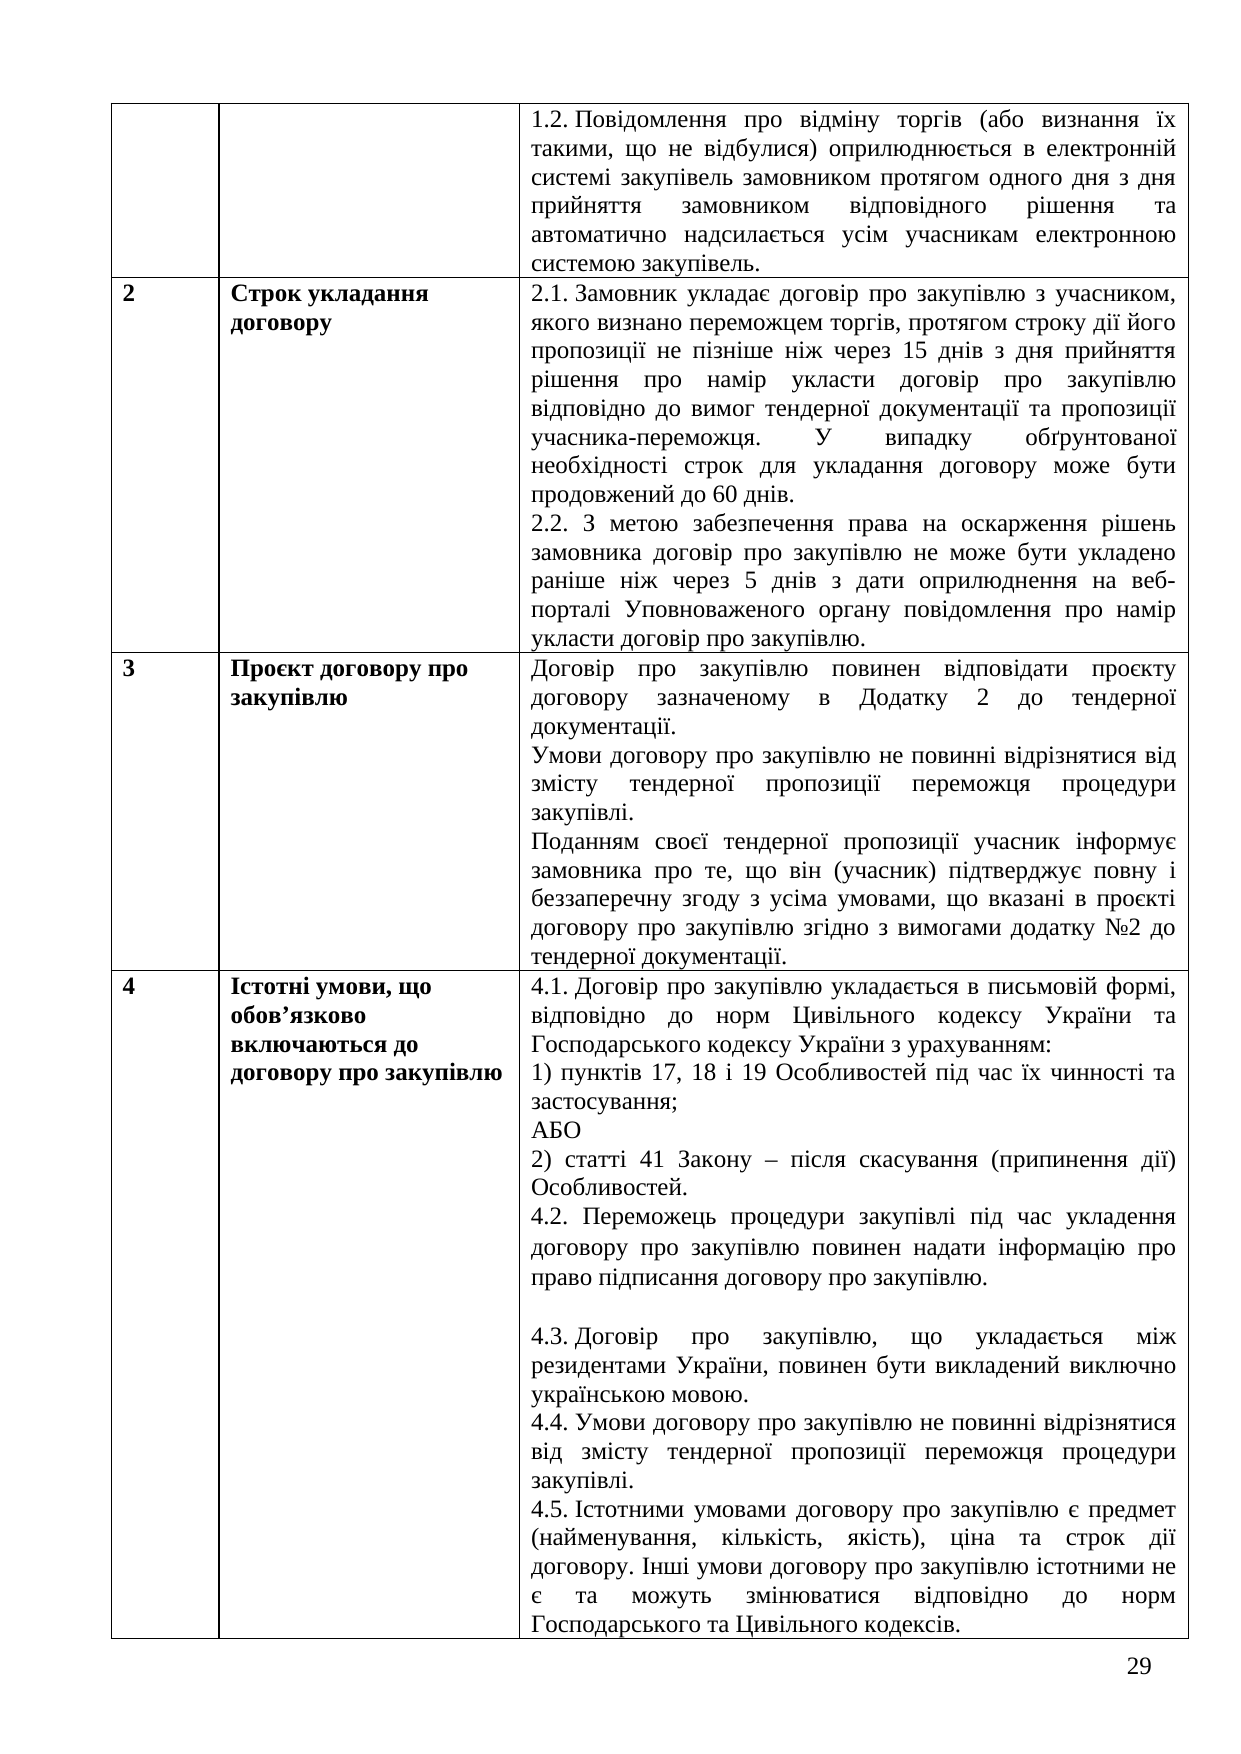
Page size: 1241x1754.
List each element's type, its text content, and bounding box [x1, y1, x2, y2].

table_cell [520, 971, 1188, 1637]
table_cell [220, 971, 519, 1637]
table_cell 3 [112, 653, 218, 970]
table_cell 4 [112, 971, 218, 1637]
table_cell 1 [112, 104, 218, 277]
table_cell Договір про закупівлю повинен відповідати проєкту договору зазначеному в Додатку 2 до тендерної документації. Умови договору про закупівлю не повинні відрізнятися від змісту тендерної пропозиції переможця процедури закупівлі. Поданням своєї тендерної пропозиції учасник інформує замовника про те, що він (учасник) підтверджує повну і беззаперечну згоду з усіма умовами, що вказані в проєкті договору про закупівлю згідно з вимогами додатку №2 до тендерної документації. [520, 653, 1188, 970]
table_cell Проєкт договору про закупівлю [220, 653, 519, 970]
table_cell Строк укладання договору [220, 278, 519, 652]
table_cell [520, 104, 1188, 277]
table_cell 2 [112, 278, 218, 652]
table_cell 2.1. Замовник укладає договір про закупівлю з учасником, якого визнано переможцем торгів, протягом строку дії його пропозиції не пізніше ніж через 15 днів з дня прийняття рішення про намір укласти договір про закупівлю відповідно до вимог тендерної документації та пропозиції учасника-переможця. У випадку обґрунтованої необхідності строк для укладання договору може бути продовжений до 60 днів. 2.2. З метою забезпечення права на оскарження рішень замовника договір про закупівлю не може бути укладено раніше ніж через 5 днів з дати оприлюднення на веб-порталі Уповноваженого органу повідомлення про намір укласти договір про закупівлю. [520, 278, 1188, 652]
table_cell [220, 104, 519, 277]
